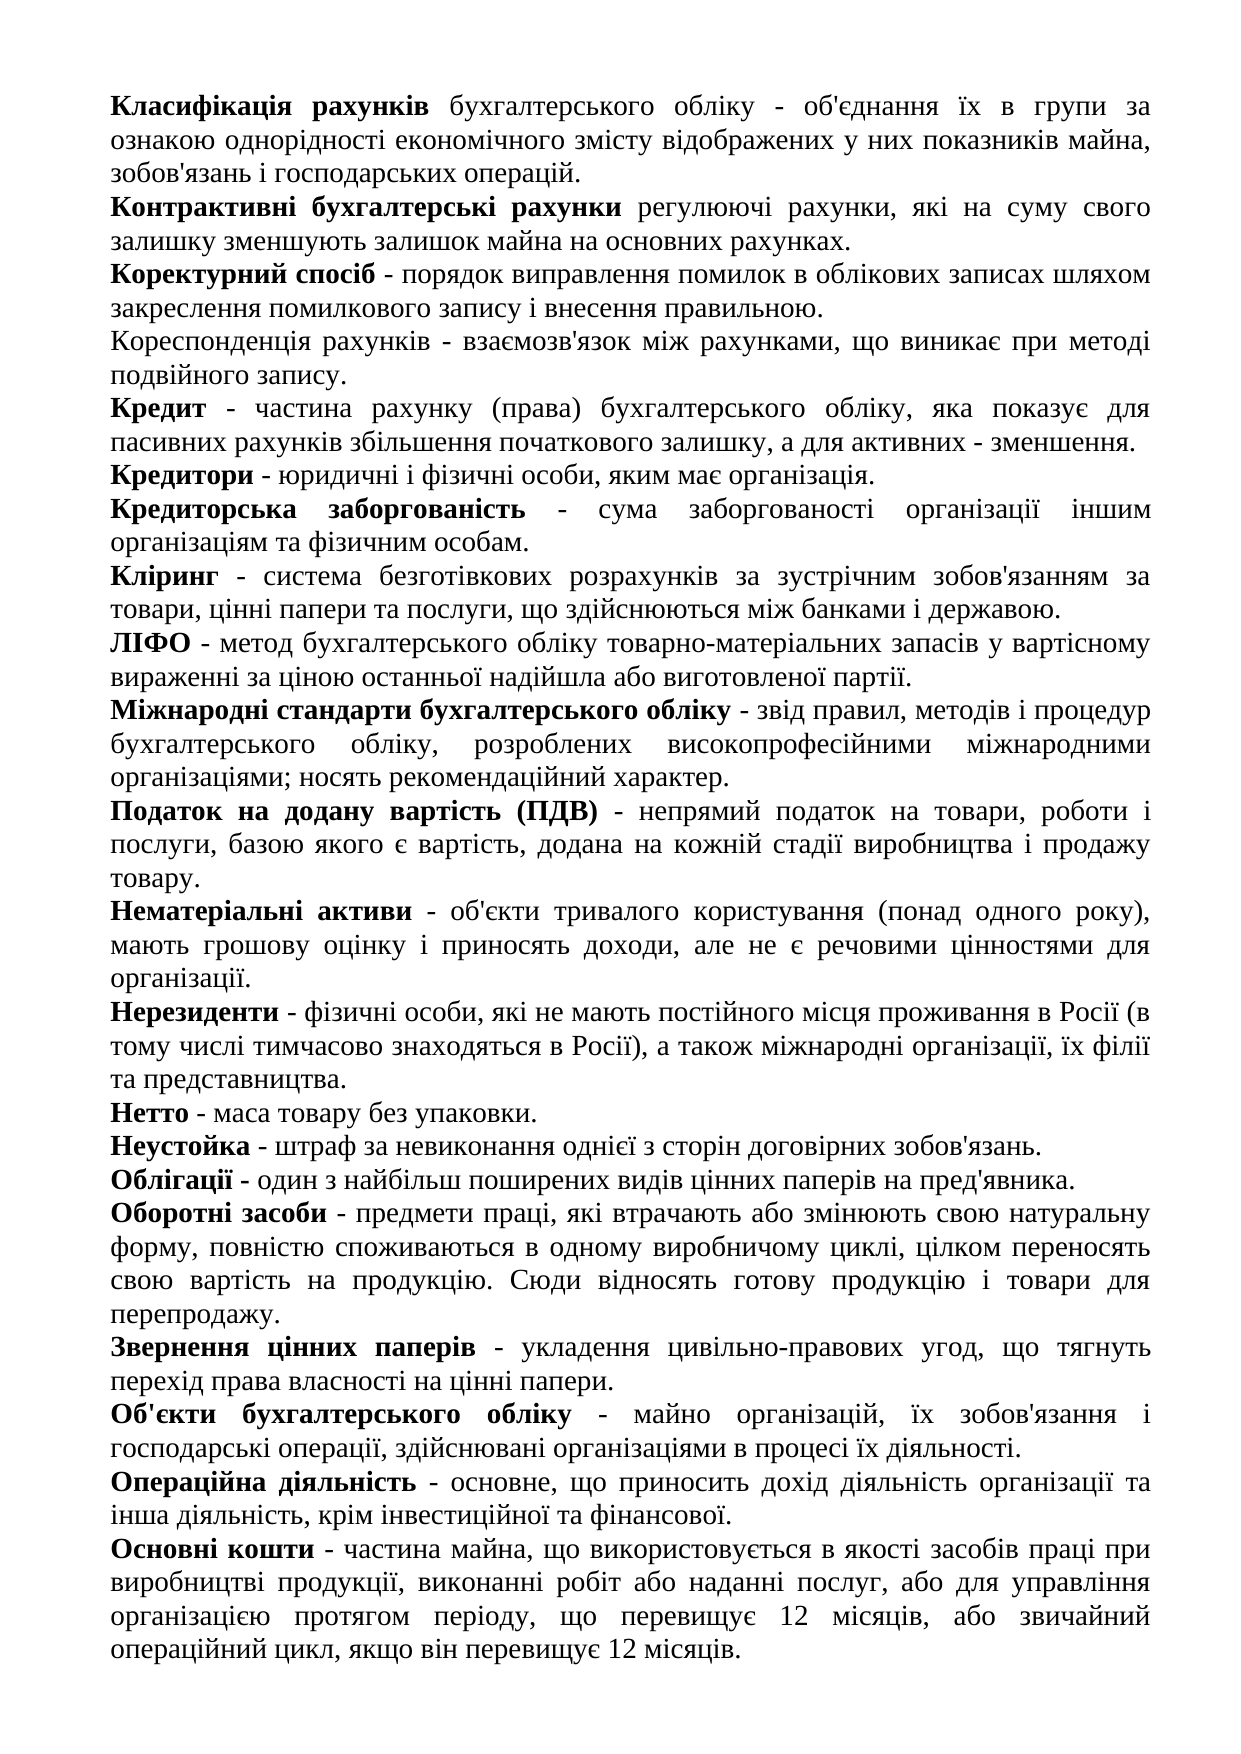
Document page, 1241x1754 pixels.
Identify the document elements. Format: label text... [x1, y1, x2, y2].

text Кліринг - система безготівкових розрахунків за зустрічним зобов'язанням за товари, цінні папери та послуги, що здійснюються між банками і державою. [110, 558, 1152, 625]
text Міжнародні стандарти бухгалтерського обліку - звід правил, методів і процедур бухгалтерського обліку, розроблених високопрофесійними міжнародними організаціями; носять рекомендаційний характер. [110, 692, 1152, 793]
text Неустойка - штраф за невиконання однієї з сторін договірних зобов'язань. [110, 1128, 1152, 1162]
text Операційна діяльність - основне, що приносить дохід діяльність організації та інша діяльність, крім інвестиційної та фінансової. [110, 1464, 1152, 1531]
text Облігації - один з найбільш поширених видів цінних паперів на пред'явника. [110, 1162, 1152, 1195]
text Кредитори - юридичні і фізичні особи, яким має організація. [110, 457, 1152, 491]
text Нерезиденти - фізичні особи, які не мають постійного місця проживання в Росії (в тому числі тимчасово знаходяться в Росії), а також міжнародні організації, їх філії та представництва. [110, 994, 1152, 1095]
text Коректурний спосіб - порядок виправлення помилок в облікових записах шляхом закреслення помилкового запису і внесення правильною. [110, 256, 1152, 323]
text Основні кошти - частина майна, що використовується в якості засобів праці при виробництві продукції, виконанні робіт або наданні послуг, або для управління організацією протягом періоду, що перевищує 12 місяців, або звичайний операційний цикл, якщо він перевищує 12 місяців. [110, 1531, 1152, 1665]
text Кредиторська заборгованість - сума заборгованості організації іншим організаціям та фізичним особам. [110, 491, 1152, 558]
text Нематеріальні активи - об'єкти тривалого користування (понад одного року), мають грошову оцінку і приносять доходи, але не є речовими цінностями для організації. [110, 893, 1152, 994]
text Оборотні засоби - предмети праці, які втрачають або змінюють свою натуральну форму, повністю споживаються в одному виробничому циклі, цілком переносять свою вартість на продукцію. Сюди відносять готову продукцію і товари для перепродажу. [110, 1195, 1152, 1329]
text Кореспонденція рахунків - взаємозв'язок між рахунками, що виникає при методі подвійного запису. [110, 323, 1152, 390]
text Об'єкти бухгалтерського обліку - майно організацій, їх зобов'язання і господарські операції, здійснювані організаціями в процесі їх діяльності. [110, 1397, 1152, 1464]
text Класифікація рахунків бухгалтерського обліку - об'єднання їх в групи за ознакою однорідності економічного змісту відображених у них показників майна, зобов'язань і господарських операцій. [110, 88, 1152, 189]
text Контрактивні бухгалтерські рахунки регулюючі рахунки, які на суму свого залишку зменшують залишок майна на основних рахунках. [110, 189, 1152, 256]
text ЛІФО - метод бухгалтерського обліку товарно-матеріальних запасів у вартісному вираженні за ціною останньої надійшла або виготовленої партії. [110, 625, 1152, 692]
text Звернення цінних паперів - укладення цивільно-правових угод, що тягнуть перехід права власності на цінні папери. [110, 1329, 1152, 1397]
text Податок на додану вартість (ПДВ) - непрямий податок на товари, роботи і послуги, базою якого є вартість, додана на кожній стадії виробництва і продажу товару. [110, 793, 1152, 893]
text Кредит - частина рахунку (права) бухгалтерського обліку, яка показує для пасивних рахунків збільшення початкового залишку, а для активних - зменшення. [110, 390, 1152, 457]
text Нетто - маса товару без упаковки. [110, 1095, 1152, 1128]
